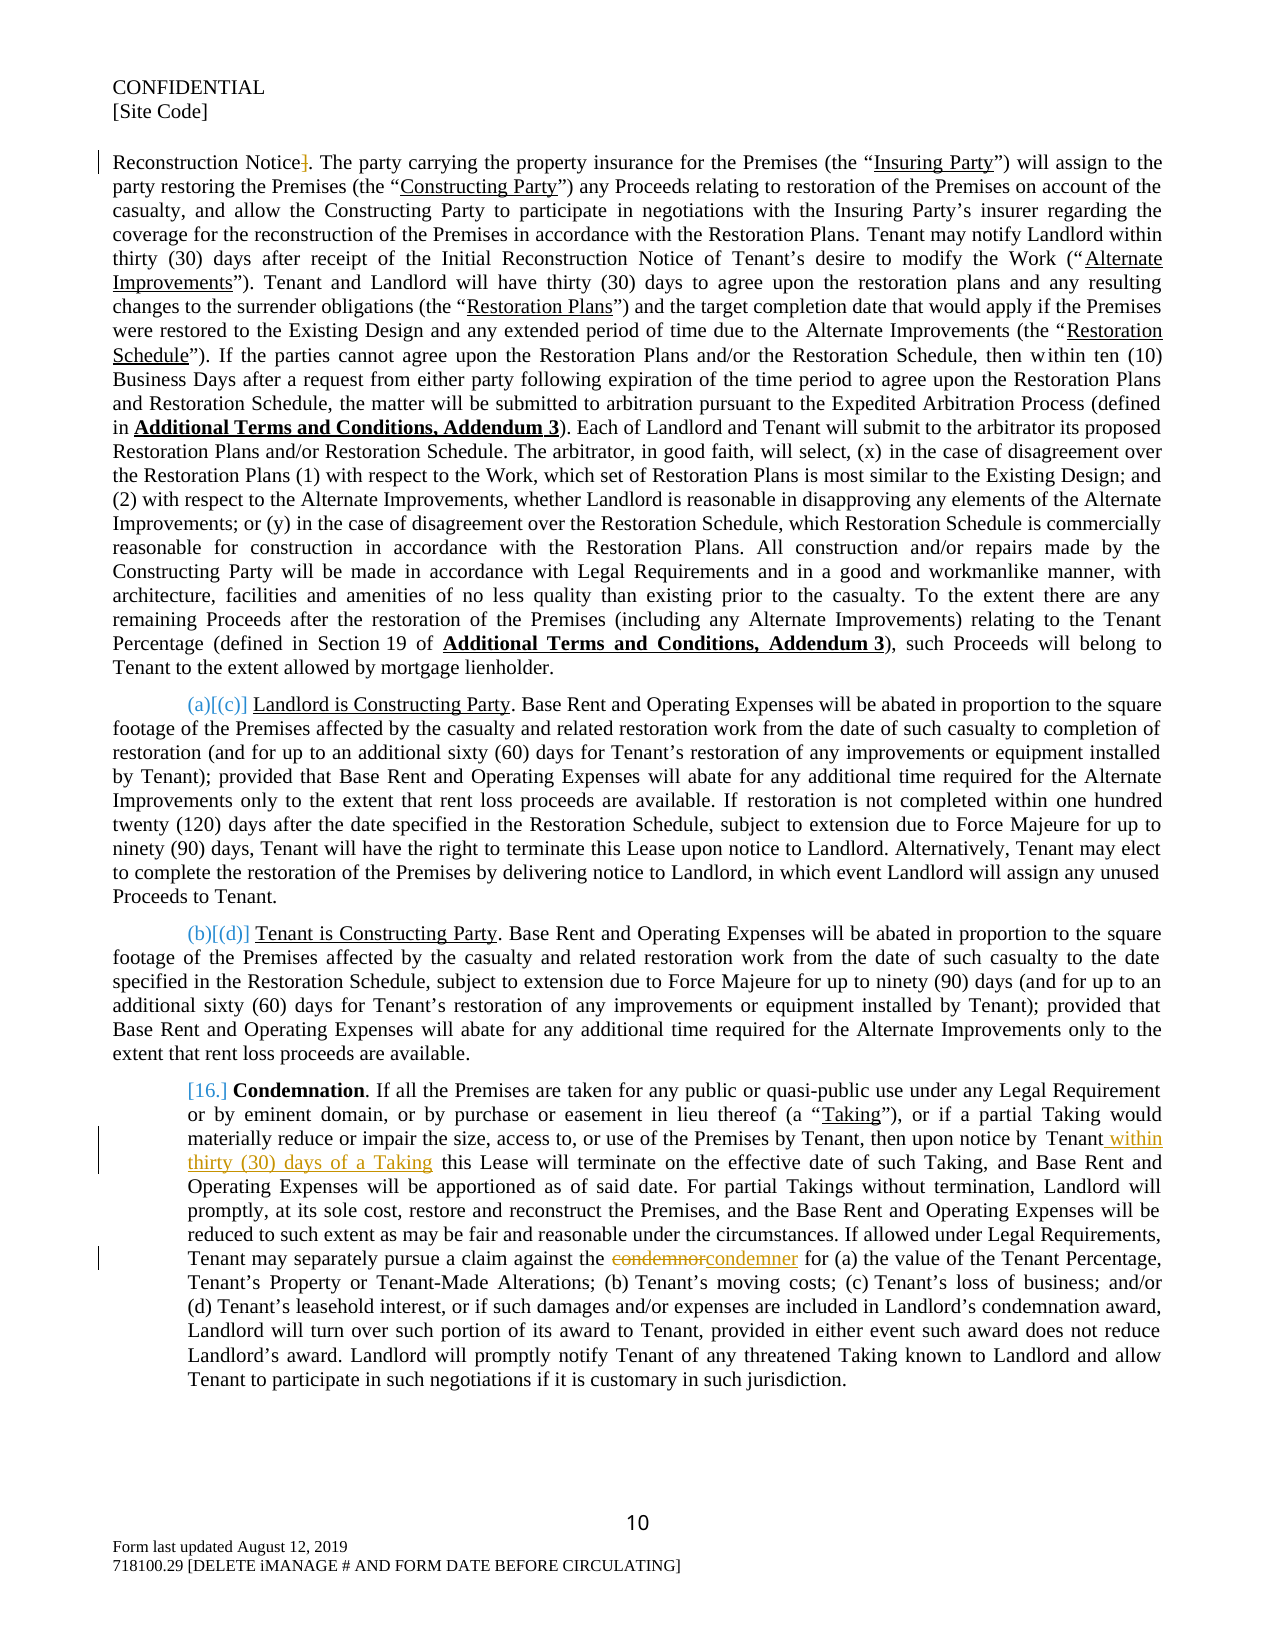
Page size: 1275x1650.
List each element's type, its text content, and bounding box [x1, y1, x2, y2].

list Landlord is Constructing Party. Base Rent and Operating Expenses will be abated in proportion to the square footage of the Premises affected by the casualty and related restoration work from the date of such casualty to completion of restoration (and for up to an additional sixty (60) days for Tenant’s restoration of any improvements or equipment installed by Tenant); provided that Base Rent and Operating Expenses will abate for any additional time required for the Alternate Improvements only to the extent that rent loss proceeds are available. If restoration is not completed within one hundred twenty (120) days after the date specified in the Restoration Schedule, subject to extension due to Force Majeure for up to ninety (90) days, Tenant will have the right to terminate this Lease upon notice to Landlord. Alternatively, Tenant may elect to complete the restoration of the Premises by delivering notice to Landlord, in which event Landlord will assign any unused Proceeds to Tenant. [112, 692, 1162, 908]
list Condemnation. If all the Premises are taken for any public or quasi-public use under any Legal Requirement or by eminent domain, or by purchase or easement in lieu thereof (a “Taking”), or if a partial Taking would materially reduce or impair the size, access to, or use of the Premises by Tenant, then upon notice by Tenant this Lease will terminate on the effective date of such Taking, and Base Rent and Operating Expenses will be apportioned as of said date. For partial Takings without termination, Landlord will promptly, at its sole cost, restore and reconstruct the Premises, and the Base Rent and Operating Expenses will be reduced to such extent as may be fair and reasonable under the circumstances. If allowed under Legal Requirements, Tenant may separately pursue a claim against the for (a) the value of the Tenant Percentage, Tenant’s Property or Tenant-Made Alterations; (b) Tenant’s moving costs; (c) Tenant’s loss of business; and/or (d) Tenant’s leasehold interest, or if such damages and/or expenses are included in Landlord’s condemnation award, Landlord will turn over such portion of its award to Tenant, provided in either event such award does not reduce Landlord’s award. Landlord will promptly notify Tenant of any threatened Taking known to Landlord and allow Tenant to participate in such negotiations if it is customary in such jurisdiction. [187, 1078, 1162, 1391]
list Tenant is Constructing Party. Base Rent and Operating Expenses will be abated in proportion to the square footage of the Premises affected by the casualty and related restoration work from the date of such casualty to the date specified in the Restoration Schedule, subject to extension due to Force Majeure for up to ninety (90) days (and for up to an additional sixty (60) days for Tenant’s restoration of any improvements or equipment installed by Tenant); provided that Base Rent and Operating Expenses will abate for any additional time required for the Alternate Improvements only to the extent that rent loss proceeds are available. [112, 921, 1162, 1065]
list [112, 150, 1162, 679]
